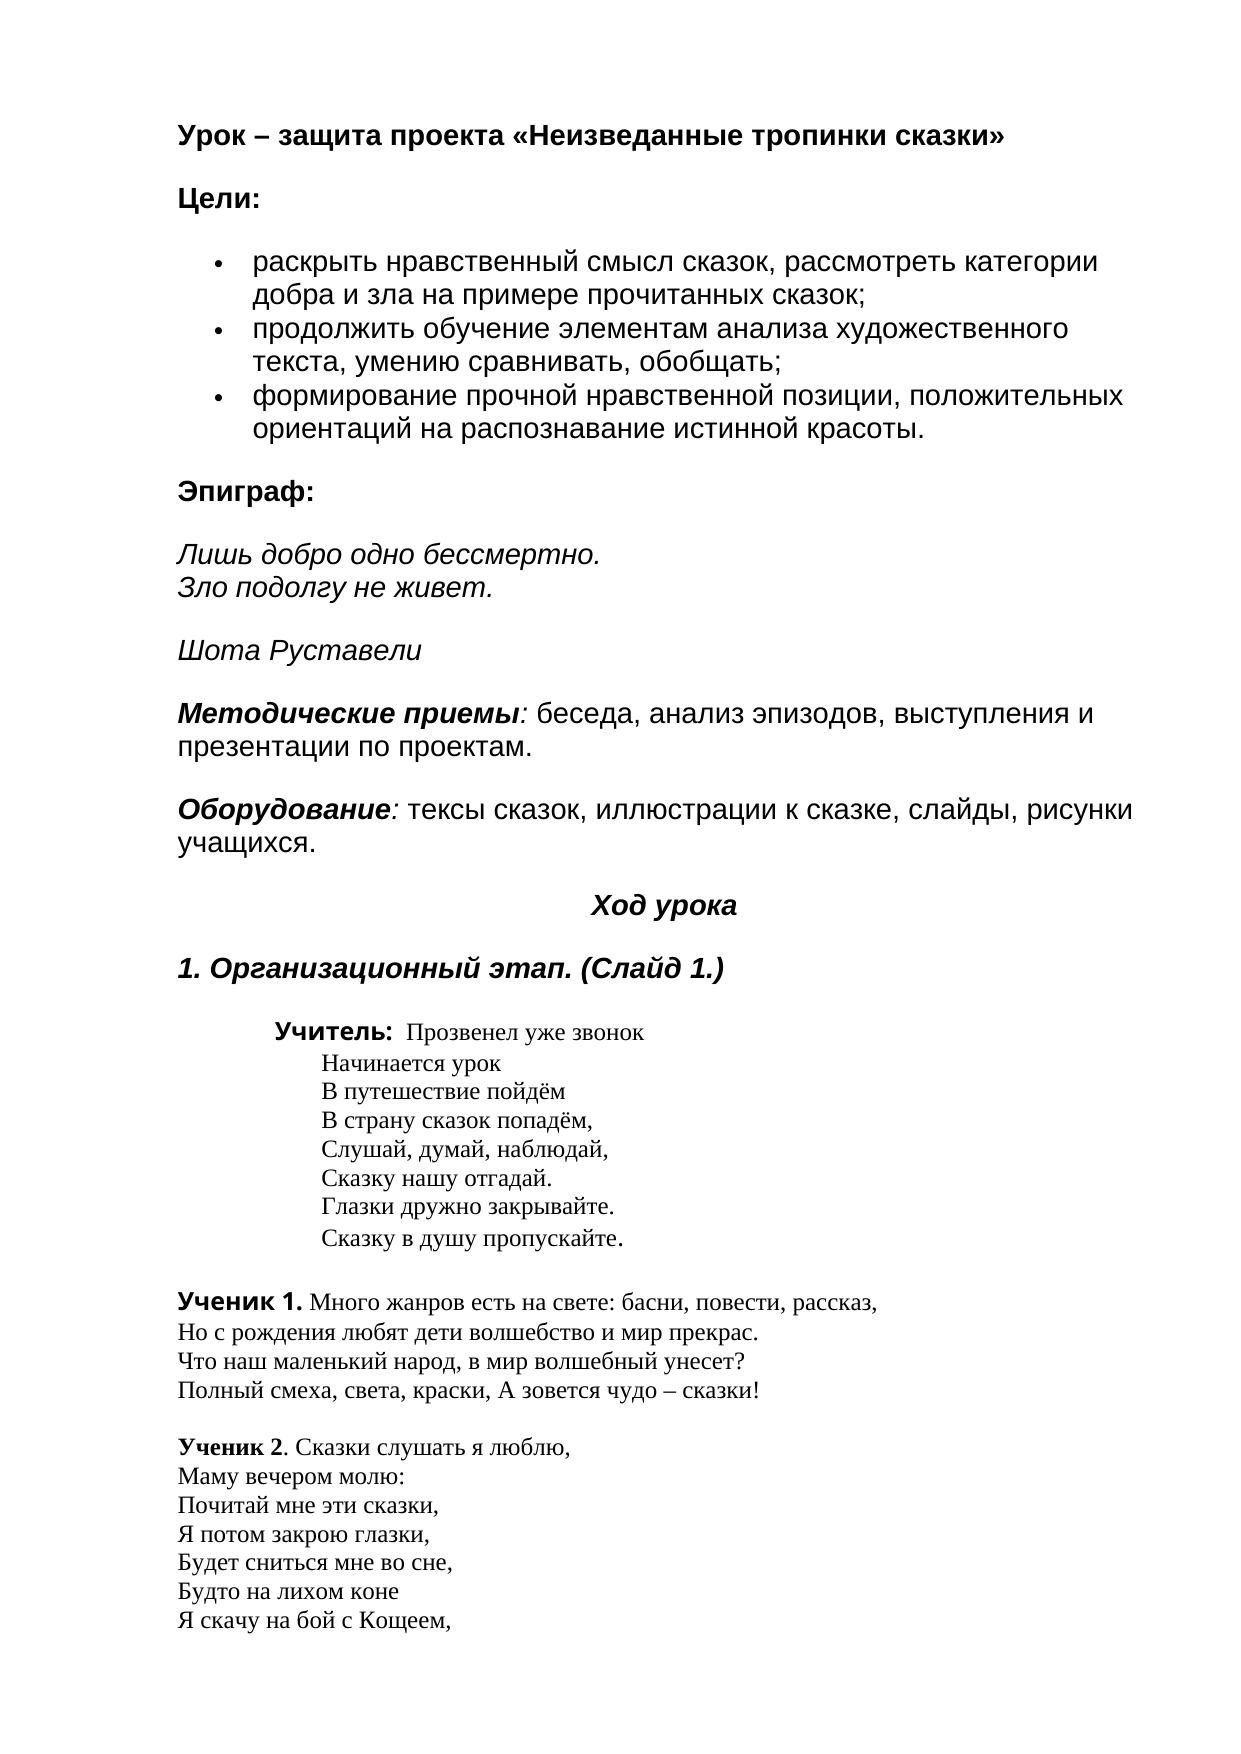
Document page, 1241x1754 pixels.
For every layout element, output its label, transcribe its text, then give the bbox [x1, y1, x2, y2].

text Ученик 1. Много жанров есть на свете: басни, повести, рассказ, [177, 1283, 1152, 1317]
text Лишь добро одно бессмертно. Зло подолгу не живет. [177, 537, 1152, 604]
list формирование прочной нравственной позиции, положительных ориентаций на распознавание истинной красоты. [215, 378, 1152, 445]
list продолжить обучение элементам анализа художественного текста, умению сравнивать, обобщать; [215, 311, 1152, 378]
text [177, 1432, 1152, 1634]
text 1. Организационный этап. (Слайд 1.) [177, 951, 1152, 984]
text Методические приемы: беседа, анализ эпизодов, выступления и презентации по проектам. [177, 696, 1152, 763]
text Учитель: Прозвенел уже звонок Начинается урок В путешествие пойдём В страну сказок попадём, Слушай, думай, наблюдай, Сказку нашу отгадай. Глазки дружно закрывайте. Сказку в душу пропускайте. [177, 1013, 1152, 1254]
text Шота Руставели [177, 633, 1152, 666]
text Цели: [177, 181, 1152, 214]
text Что наш маленький народ, в мир волшебный унесет? [177, 1346, 1152, 1375]
text Эпиграф: [177, 474, 1152, 507]
text Полный смеха, света, краски, А зовется чудо – сказки! [177, 1375, 1152, 1404]
list раскрыть нравственный смысл сказок, рассмотреть категории добра и зла на примере прочитанных сказок; [215, 243, 1152, 311]
text Оборудование: тексы сказок, иллюстрации к сказке, слайды, рисунки учащихся. [177, 792, 1152, 859]
text Но с рождения любят дети волшебство и мир прекрас. [177, 1317, 1152, 1346]
text Ход урока [177, 888, 1152, 922]
text Урок – защита проекта «Неизведанные тропинки сказки» [177, 118, 1152, 152]
